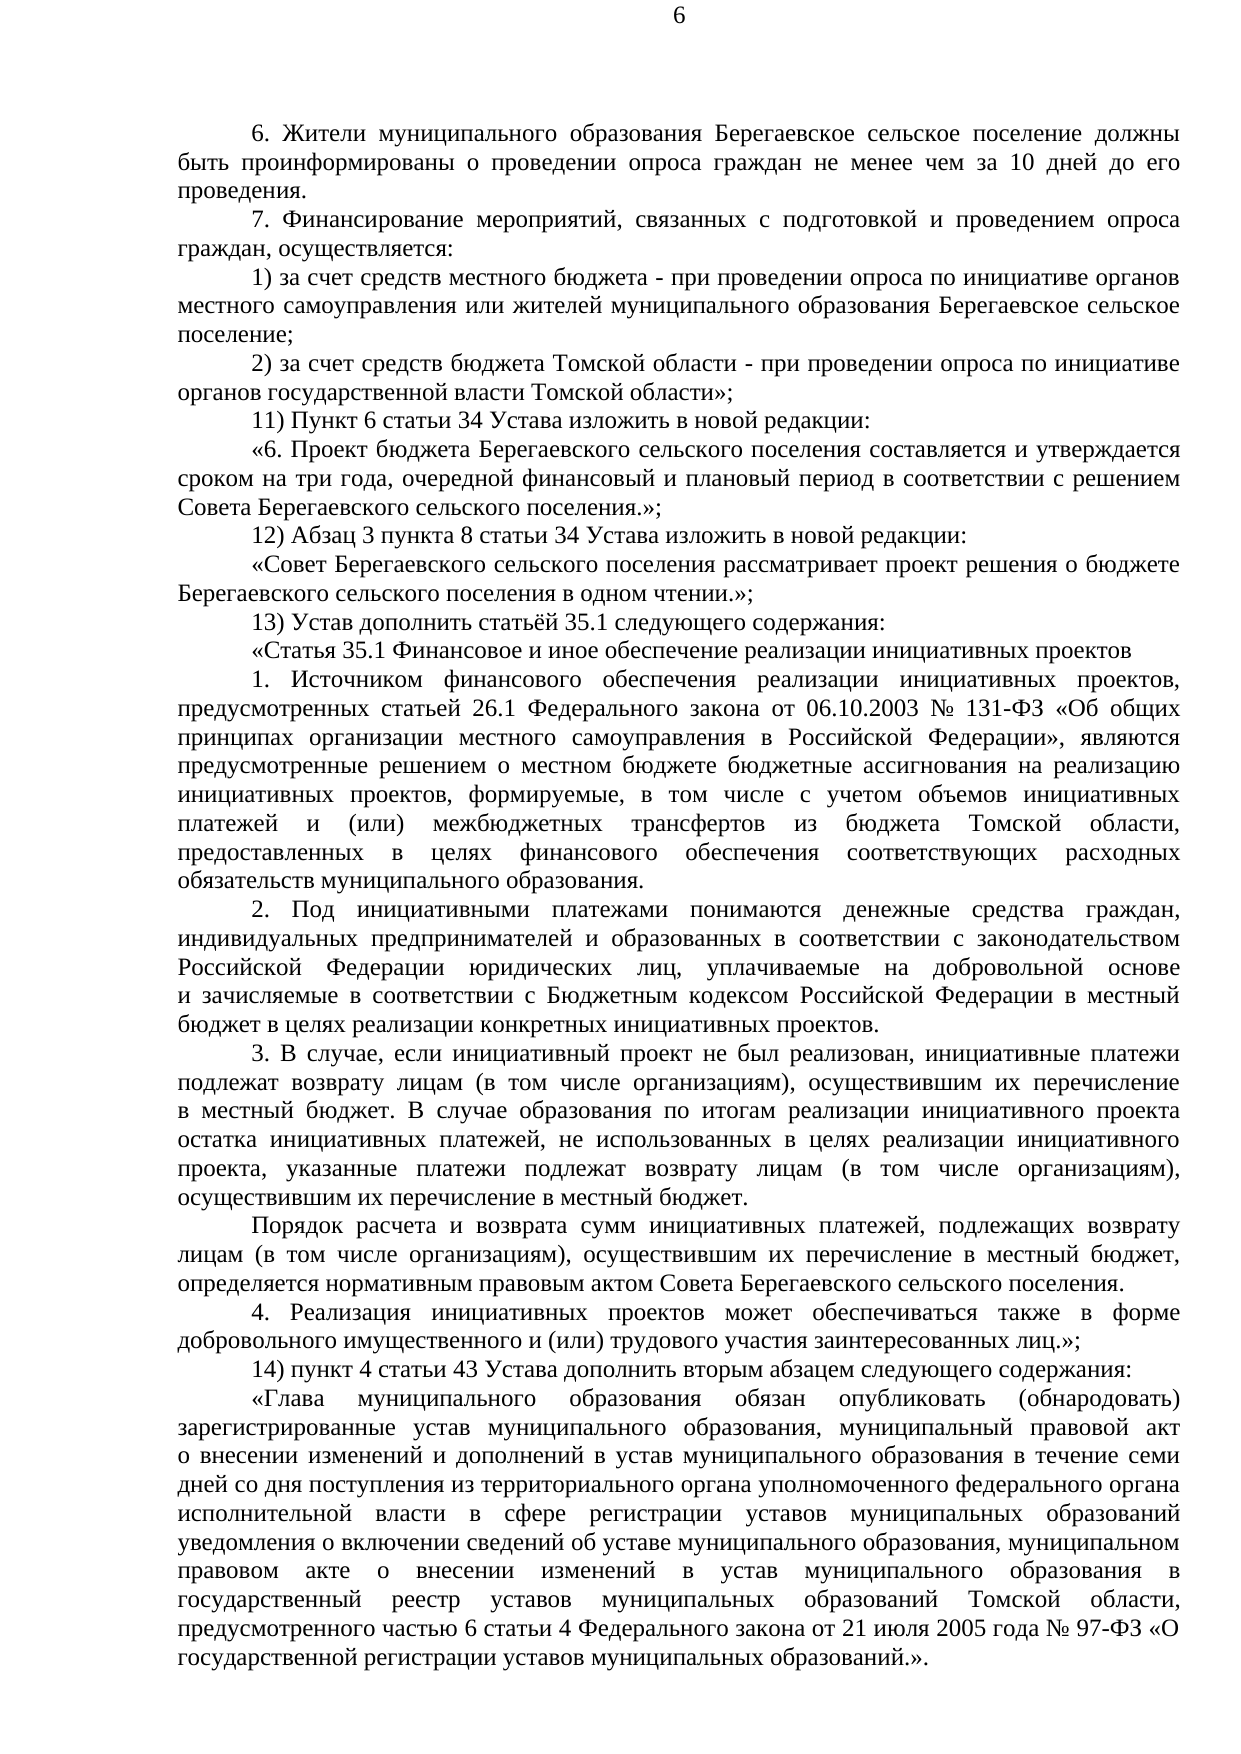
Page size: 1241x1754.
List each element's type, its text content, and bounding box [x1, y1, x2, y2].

text 7. Финансирование мероприятий, связанных с подготовкой и проведением опроса граждан, осуществляется: [177, 204, 1181, 262]
text 14) пункт 4 статьи 43 Устава дополнить вторым абзацем следующего содержания: [177, 1354, 1181, 1383]
text 13) Устав дополнить статьёй 35.1 следующего содержания: [177, 607, 1181, 636]
text 2. Под инициативными платежами понимаются денежные средства граждан, индивидуальных предпринимателей и образованных в соответствии с законодательством Российской Федерации юридических лиц, уплачиваемые на добровольной основе и зачисляемые в соответствии с Бюджетным кодексом Российской Федерации в местный бюджет в целях реализации конкретных инициативных проектов. [177, 894, 1181, 1038]
text 11) Пункт 6 статьи 34 Устава изложить в новой редакции: [177, 406, 1181, 434]
text Порядок расчета и возврата сумм инициативных платежей, подлежащих возврату лицам (в том числе организациям), осуществившим их перечисление в местный бюджет, определяется нормативным правовым актом Совета Берегаевского сельского поселения. [177, 1211, 1181, 1297]
text 12) Абзац 3 пункта 8 статьи 34 Устава изложить в новой редакции: [177, 521, 1181, 549]
text «Глава муниципального образования обязан опубликовать (обнародовать) зарегистрированные устав муниципального образования, муниципальный правовой акт о внесении изменений и дополнений в устав муниципального образования в течение семи дней со дня поступления из территориального органа уполномоченного федерального органа исполнительной власти в сфере регистрации уставов муниципальных образований уведомления о включении сведений об уставе муниципального образования, муниципальном правовом акте о внесении изменений в устав муниципального образования в государственный реестр уставов муниципальных образований Томской области, предусмотренного частью 6 статьи 4 Федерального закона от 21 июля 2005 года № 97-ФЗ «О государственной регистрации уставов муниципальных образований.». [177, 1383, 1181, 1671]
text «Совет Берегаевского сельского поселения рассматривает проект решения о бюджете Берегаевского сельского поселения в одном чтении.»; [177, 549, 1181, 607]
text 6. Жители муниципального образования Берегаевское сельское поселение должны быть проинформированы о проведении опроса граждан не менее чем за 10 дней до его проведения. [177, 118, 1181, 204]
text 1) за счет средств местного бюджета - при проведении опроса по инициативе органов местного самоуправления или жителей муниципального образования Берегаевское сельское поселение; [177, 262, 1181, 348]
text 4. Реализация инициативных проектов может обеспечиваться также в форме добровольного имущественного и (или) трудового участия заинтересованных лиц.»; [177, 1297, 1181, 1354]
text 2) за счет средств бюджета Томской области - при проведении опроса по инициативе органов государственной власти Томской области»; [177, 348, 1181, 406]
text 3. В случае, если инициативный проект не был реализован, инициативные платежи подлежат возврату лицам (в том числе организациям), осуществившим их перечисление в местный бюджет. В случае образования по итогам реализации инициативного проекта остатка инициативных платежей, не использованных в целях реализации инициативного проекта, указанные платежи подлежат возврату лицам (в том числе организациям), осуществившим их перечисление в местный бюджет. [177, 1038, 1181, 1211]
text «Статья 35.1 Финансовое и иное обеспечение реализации инициативных проектов [177, 636, 1181, 664]
text «6. Проект бюджета Берегаевского сельского поселения составляется и утверждается сроком на три года, очередной финансовый и плановый период в соответствии с решением Совета Берегаевского сельского поселения.»; [177, 434, 1181, 521]
text 1. Источником финансового обеспечения реализации инициативных проектов, предусмотренных статьей 26.1 Федерального закона от 06.10.2003 № 131-ФЗ «Об общих принципах организации местного самоуправления в Российской Федерации», являются предусмотренные решением о местном бюджете бюджетные ассигнования на реализацию инициативных проектов, формируемые, в том числе с учетом объемов инициативных платежей и (или) межбюджетных трансфертов из бюджета Томской области, предоставленных в целях финансового обеспечения соответствующих расходных обязательств муниципального образования. [177, 664, 1181, 894]
